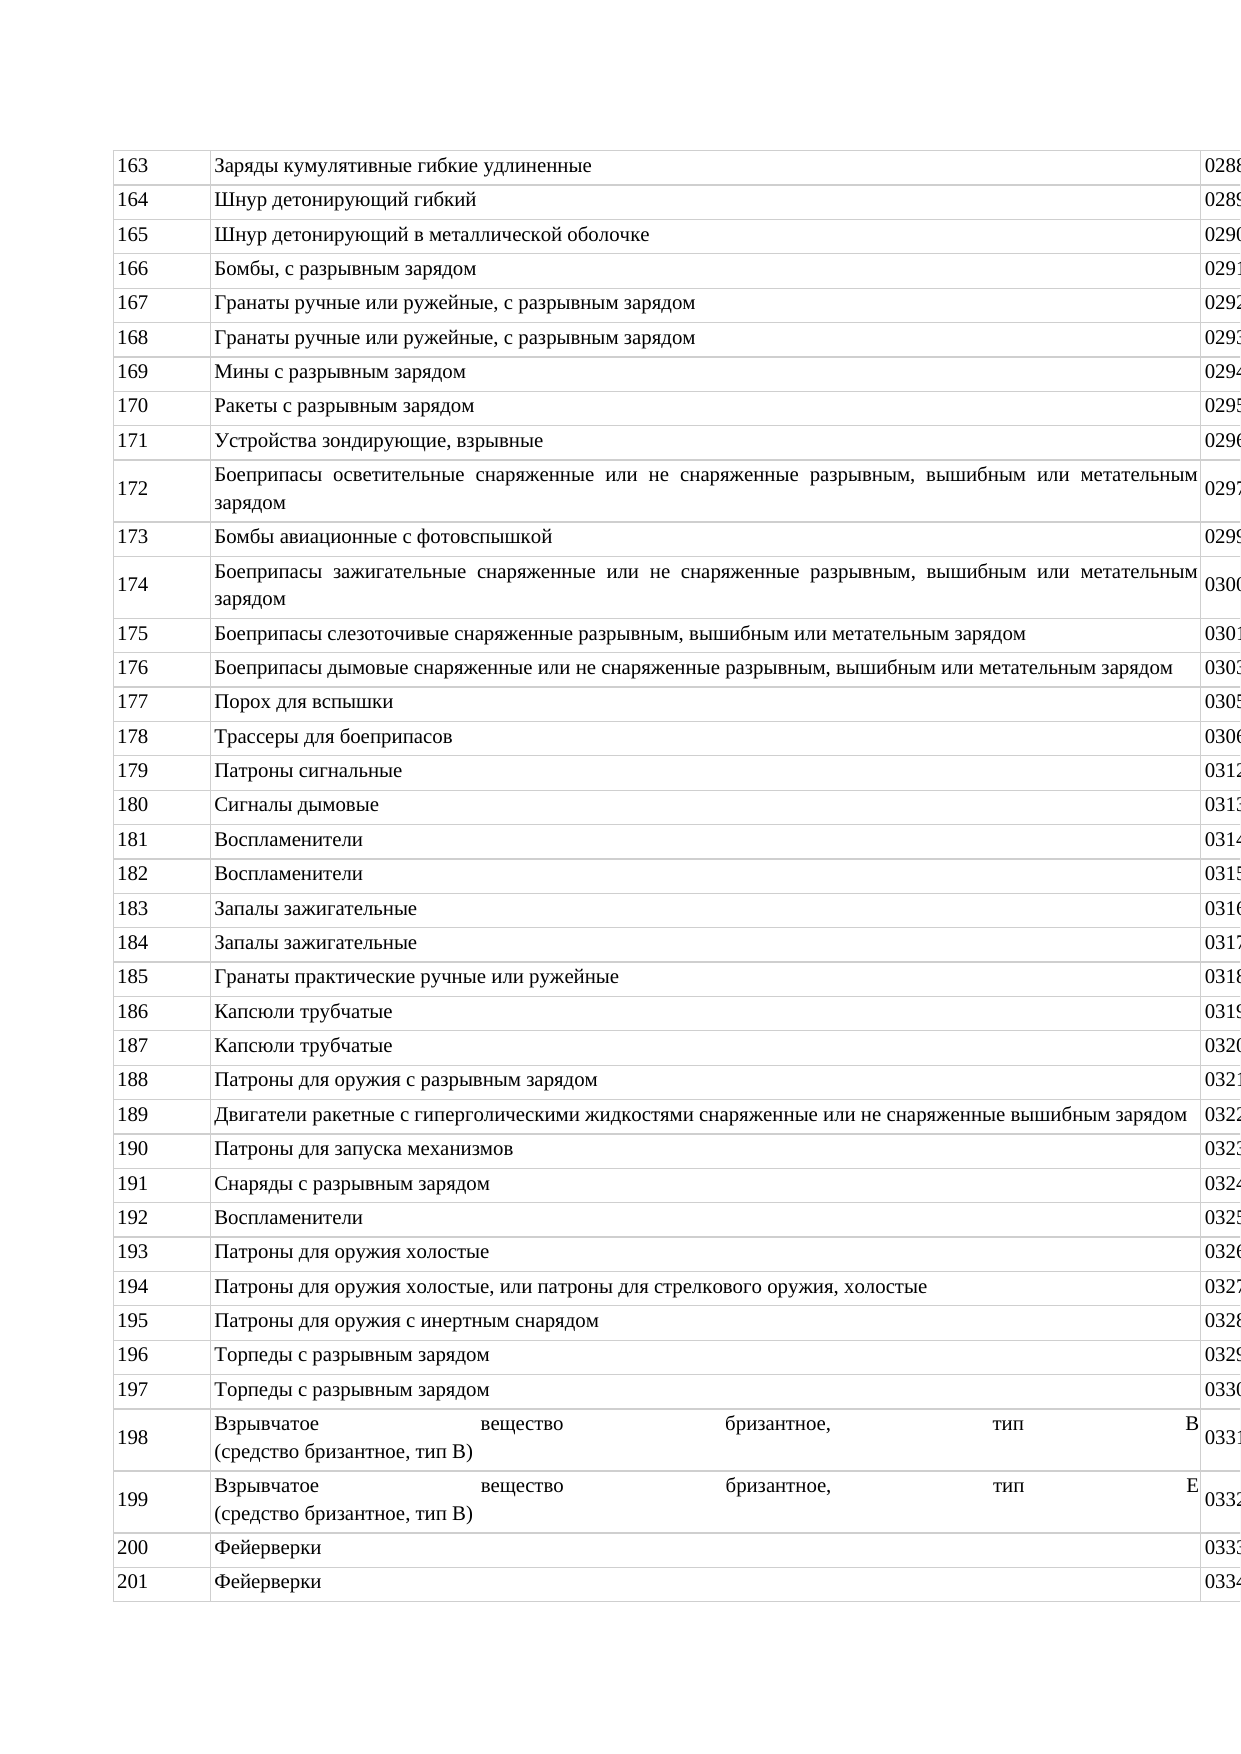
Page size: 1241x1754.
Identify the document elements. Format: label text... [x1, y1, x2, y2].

table_cell Патроны для оружия с разрывным зарядом [211, 1066, 1200, 1099]
table_cell Шнур детонирующий в металлической оболочке [211, 220, 1200, 253]
table_cell 0325 [1201, 1203, 1240, 1236]
table_cell Сигналы дымовые [211, 791, 1200, 824]
table_cell Боеприпасы дымовые снаряженные или не снаряженные разрывным, вышибным или метательным зарядом [211, 653, 1200, 686]
table_cell 0297 [1201, 461, 1240, 521]
table_cell 0322 [1201, 1100, 1240, 1133]
table_cell 0324 [1201, 1169, 1240, 1202]
table_cell 178 [114, 722, 210, 755]
table_cell 0327 [1201, 1272, 1240, 1305]
table_cell Патроны для оружия с инертным снарядом [211, 1306, 1200, 1339]
table_cell Гранаты ручные или ружейные, с разрывным зарядом [211, 323, 1200, 356]
table_cell 197 [114, 1375, 210, 1408]
table_cell 187 [114, 1031, 210, 1064]
table_cell 186 [114, 997, 210, 1030]
table_cell 0333 [1201, 1534, 1240, 1567]
table_cell 170 [114, 392, 210, 425]
table_cell 0295 [1201, 392, 1240, 425]
table_cell 0315 [1201, 860, 1240, 893]
table_cell 0288 [1201, 151, 1240, 184]
table_cell 0296 [1201, 426, 1240, 459]
table_cell 175 [114, 619, 210, 652]
table_cell 177 [114, 688, 210, 721]
table_cell 173 [114, 523, 210, 556]
table_cell 0289 [1201, 186, 1240, 219]
table_cell 0332 [1201, 1472, 1240, 1532]
table_cell Воспламенители [211, 860, 1200, 893]
table_cell 0294 [1201, 358, 1240, 391]
table_cell 0323 [1201, 1135, 1240, 1168]
table_cell 198 [114, 1410, 210, 1470]
table_cell 0326 [1201, 1238, 1240, 1271]
table_cell 0293 [1201, 323, 1240, 356]
table_cell 0313 [1201, 791, 1240, 824]
table_cell Торпеды с разрывным зарядом [211, 1341, 1200, 1374]
table_cell 165 [114, 220, 210, 253]
table_cell 166 [114, 254, 210, 287]
table_cell Запалы зажигательные [211, 928, 1200, 961]
table_cell 0290 [1201, 220, 1240, 253]
table_cell 0331 [1201, 1410, 1240, 1470]
table_cell 190 [114, 1135, 210, 1168]
table_cell Боеприпасы слезоточивые снаряженные разрывным, вышибным или метательным зарядом [211, 619, 1200, 652]
table_cell Фейерверки [211, 1568, 1200, 1601]
table_cell 0292 [1201, 289, 1240, 322]
table_cell Бомбы, с разрывным зарядом [211, 254, 1200, 287]
table_cell Капсюли трубчатые [211, 997, 1200, 1030]
table_cell 185 [114, 963, 210, 996]
table_cell Снаряды с разрывным зарядом [211, 1169, 1200, 1202]
table_cell Порох для вспышки [211, 688, 1200, 721]
table_cell Воспламенители [211, 1203, 1200, 1236]
table_cell Гранаты ручные или ружейные, с разрывным зарядом [211, 289, 1200, 322]
table_cell 179 [114, 756, 210, 789]
table_cell 0330 [1201, 1375, 1240, 1408]
table_cell 0291 [1201, 254, 1240, 287]
table_cell 193 [114, 1238, 210, 1271]
table_cell 184 [114, 928, 210, 961]
table_cell 195 [114, 1306, 210, 1339]
table_cell Трассеры для боеприпасов [211, 722, 1200, 755]
table_cell Торпеды с разрывным зарядом [211, 1375, 1200, 1408]
table_cell 180 [114, 791, 210, 824]
table_cell 0316 [1201, 894, 1240, 927]
table_cell 169 [114, 358, 210, 391]
table_cell 0318 [1201, 963, 1240, 996]
table_cell 0303 [1201, 653, 1240, 686]
table_cell 0334 [1201, 1568, 1240, 1601]
table_cell 182 [114, 860, 210, 893]
table_cell 0306 [1201, 722, 1240, 755]
table_cell Устройства зондирующие, взрывные [211, 426, 1200, 459]
table_cell 194 [114, 1272, 210, 1305]
table_cell 200 [114, 1534, 210, 1567]
table_cell 199 [114, 1472, 210, 1532]
table_cell Патроны для оружия холостые [211, 1238, 1200, 1271]
table_cell Шнур детонирующий гибкий [211, 186, 1200, 219]
table_cell 0328 [1201, 1306, 1240, 1339]
table_cell Запалы зажигательные [211, 894, 1200, 927]
table_cell Фейерверки [211, 1534, 1200, 1567]
table_cell 172 [114, 461, 210, 521]
table_cell 0300 [1201, 557, 1240, 618]
table_cell 176 [114, 653, 210, 686]
table_cell Патроны для запуска механизмов [211, 1135, 1200, 1168]
table_cell Патроны сигнальные [211, 756, 1200, 789]
table_cell Бомбы авиационные с фотовспышкой [211, 523, 1200, 556]
table_cell 0319 [1201, 997, 1240, 1030]
table_cell 0320 [1201, 1031, 1240, 1064]
table_cell Воспламенители [211, 825, 1200, 858]
table_cell Взрывчатое вещество бризантное, тип Е (средство бризантное, тип В) [211, 1472, 1200, 1532]
table_cell 191 [114, 1169, 210, 1202]
table_cell 0329 [1201, 1341, 1240, 1374]
table_cell Гранаты практические ручные или ружейные [211, 963, 1200, 996]
table_cell 0299 [1201, 523, 1240, 556]
table_cell 181 [114, 825, 210, 858]
table_cell Двигатели ракетные с гиперголическими жидкостями снаряженные или не снаряженные вышибным зарядом [211, 1100, 1200, 1133]
table_cell 168 [114, 323, 210, 356]
table_cell 188 [114, 1066, 210, 1099]
table_cell Капсюли трубчатые [211, 1031, 1200, 1064]
table_cell 189 [114, 1100, 210, 1133]
table_cell 192 [114, 1203, 210, 1236]
table_cell 0317 [1201, 928, 1240, 961]
table_cell 183 [114, 894, 210, 927]
table_cell 171 [114, 426, 210, 459]
table_cell 167 [114, 289, 210, 322]
table_cell 174 [114, 557, 210, 618]
table_cell Мины с разрывным зарядом [211, 358, 1200, 391]
table_cell 196 [114, 1341, 210, 1374]
table_cell 0301 [1201, 619, 1240, 652]
table_cell 164 [114, 186, 210, 219]
table_cell 0321 [1201, 1066, 1240, 1099]
table_cell 163 [114, 151, 210, 184]
table_cell 201 [114, 1568, 210, 1601]
table_cell Боеприпасы зажигательные снаряженные или не снаряженные разрывным, вышибным или метательным зарядом [211, 557, 1200, 618]
table_cell Взрывчатое вещество бризантное, тип В (средство бризантное, тип В) [211, 1410, 1200, 1470]
table_cell Боеприпасы осветительные снаряженные или не снаряженные разрывным, вышибным или метательным зарядом [211, 461, 1200, 521]
table_cell Патроны для оружия холостые, или патроны для стрелкового оружия, холостые [211, 1272, 1200, 1305]
table_cell Заряды кумулятивные гибкие удлиненные [211, 151, 1200, 184]
table_cell Ракеты с разрывным зарядом [211, 392, 1200, 425]
table_cell 0312 [1201, 756, 1240, 789]
table_cell 0305 [1201, 688, 1240, 721]
table_cell 0314 [1201, 825, 1240, 858]
